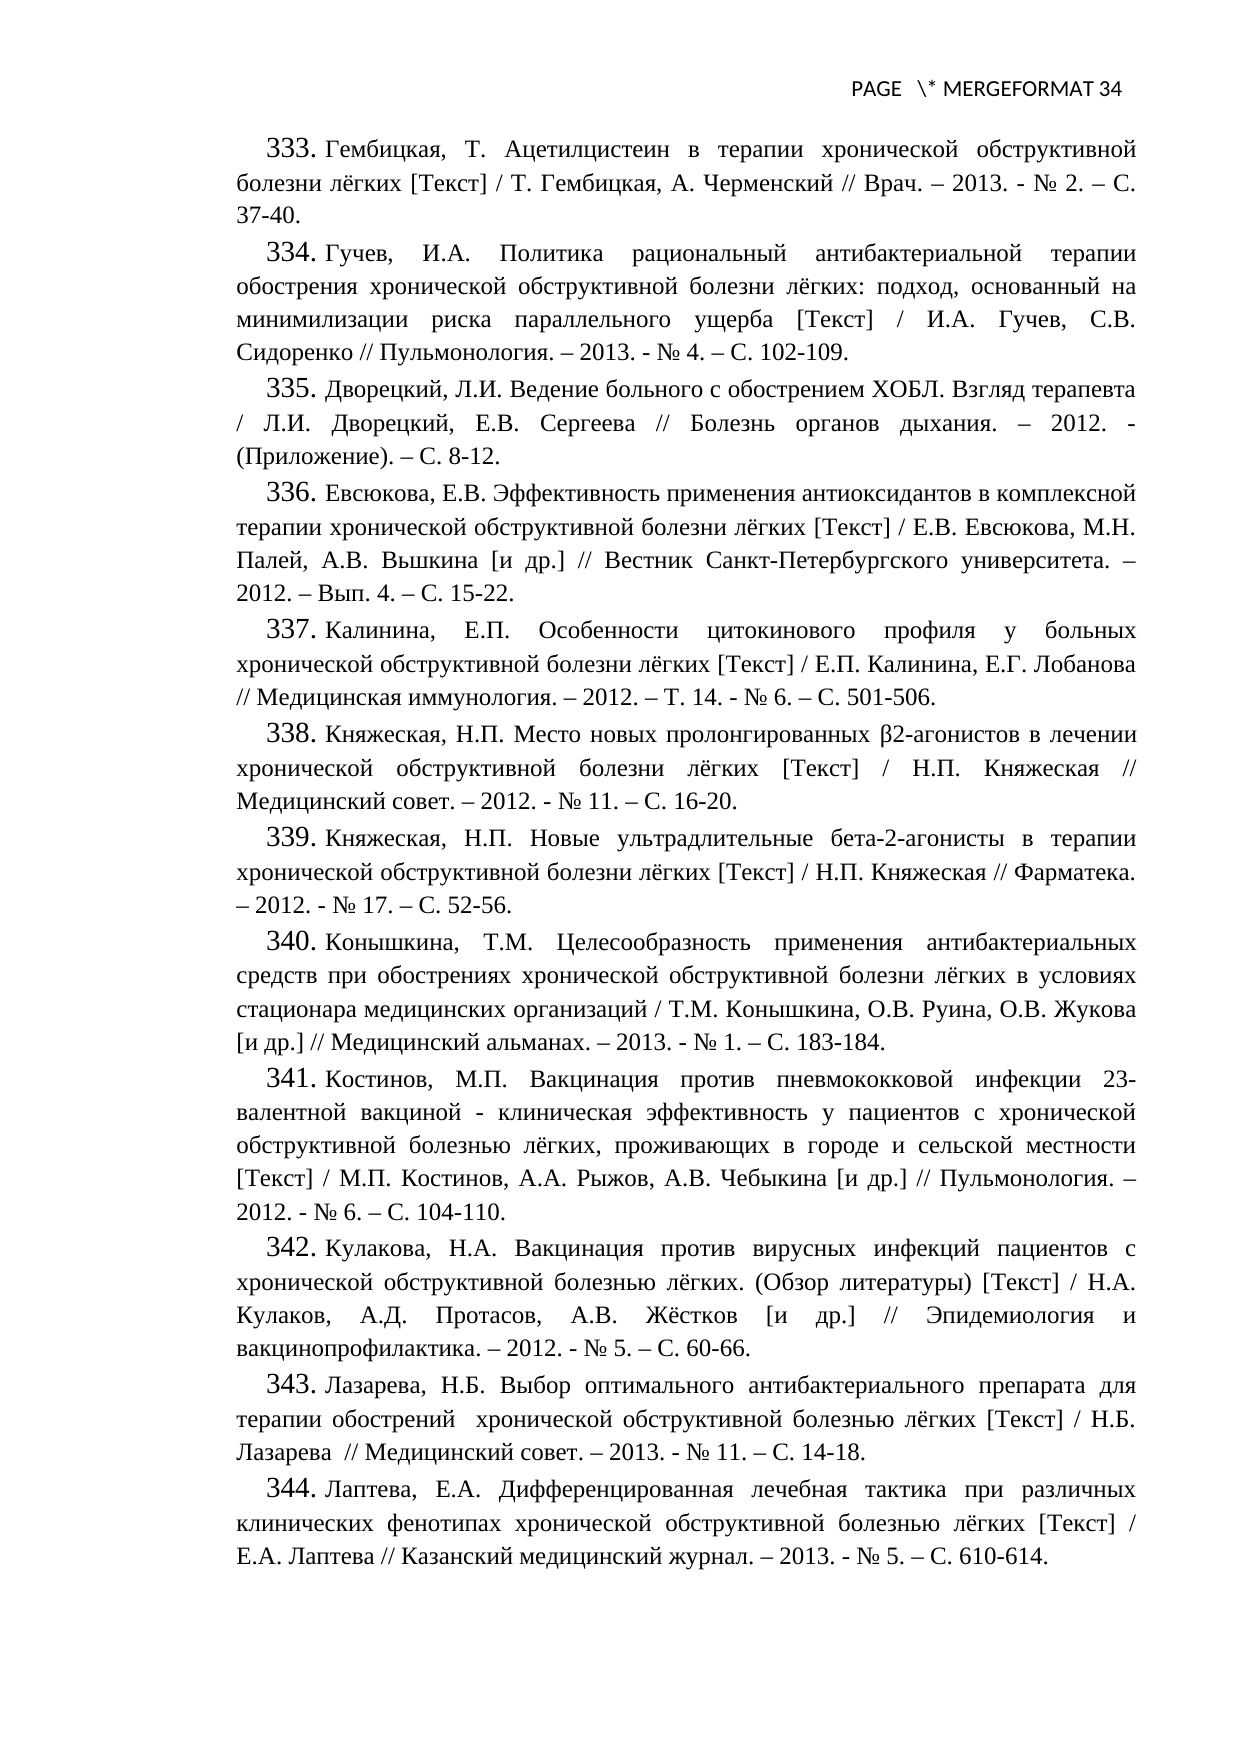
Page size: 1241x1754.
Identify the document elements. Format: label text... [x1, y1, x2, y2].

list Дворецкий, Л.И. Ведение больного с обострением ХОБЛ. Взгляд терапевта / Л.И. Дворецкий, Е.В. Сергеева // Болезнь органов дыхания. – 2012. - (Приложение). – С. 8-12. [236, 371, 1137, 470]
list Кулакова, Н.А. Вакцинация против вирусных инфекций пациентов с хронической обструктивной болезнью лёгких. (Обзор литературы) [Текст] / Н.А. Кулаков, А.Д. Протасов, А.В. Жёстков [и др.] // Эпидемиология и вакцинопрофилактика. – 2012. - № 5. – С. 60-66. [236, 1229, 1137, 1362]
list Лаптева, Е.А. Дифференцированная лечебная тактика при различных клинических фенотипах хронической обструктивной болезнью лёгких [Текст] / Е.А. Лаптева // Казанский медицинский журнал. – 2013. - № 5. – С. 610-614. [236, 1470, 1137, 1570]
list Калинина, Е.П. Особенности цитокинового профиля у больных хронической обструктивной болезни лёгких [Текст] / Е.П. Калинина, Е.Г. Лобанова // Медицинская иммунология. – 2012. – Т. 14. - № 6. – С. 501-506. [236, 611, 1137, 711]
list Конышкина, Т.М. Целесообразность применения антибактериальных средств при обострениях хронической обструктивной болезни лёгких в условиях стационара медицинских организаций / Т.М. Конышкина, О.В. Руина, О.В. Жукова [и др.] // Медицинский альманах. – 2013. - № 1. – С. 183-184. [236, 923, 1137, 1055]
list Княжеская, Н.П. Место новых пролонгированных β2-агонистов в лечении хронической обструктивной болезни лёгких [Текст] / Н.П. Княжеская // Медицинский совет. – 2012. - № 11. – С. 16-20. [236, 715, 1137, 815]
list Княжеская, Н.П. Новые ультрадлительные бета-2-агонисты в терапии хронической обструктивной болезни лёгких [Текст] / Н.П. Княжеская // Фарматека. – 2012. - № 17. – С. 52-56. [236, 819, 1137, 918]
list Гучев, И.А. Политика рациональный антибактериальной терапии обострения хронической обструктивной болезни лёгких: подход, основанный на минимилизации риска параллельного ущерба [Текст] / И.А. Гучев, С.В. Сидоренко // Пульмонология. – 2013. - № 4. – С. 102-109. [236, 234, 1137, 366]
list Евсюкова, Е.В. Эффективность применения антиоксидантов в комплексной терапии хронической обструктивной болезни лёгких [Текст] / Е.В. Евсюкова, М.Н. Палей, А.В. Вьшкина [и др.] // Вестник Санкт-Петербургского университета. – 2012. – Вып. 4. – С. 15-22. [236, 474, 1137, 607]
list Костинов, М.П. Вакцинация против пневмококковой инфекции 23-валентной вакциной - клиническая эффективность у пациентов с хронической обструктивной болезнью лёгких, проживающих в городе и сельской местности [Текст] / М.П. Костинов, А.А. Рыжов, А.В. Чебыкина [и др.] // Пульмонология. – 2012. - № 6. – С. 104-110. [236, 1060, 1137, 1225]
list Лазарева, Н.Б. Выбор оптимального антибактериального препарата для терапии обострений хронической обструктивной болезнью лёгких [Текст] / Н.Б. Лазарева // Медицинский совет. – 2013. - № 11. – С. 14-18. [236, 1366, 1137, 1466]
list Гембицкая, Т. Ацетилцистеин в терапии хронической обструктивной болезни лёгких [Текст] / Т. Гембицкая, А. Черменский // Врач. – 2013. - № 2. – С. 37-40. [236, 130, 1137, 229]
